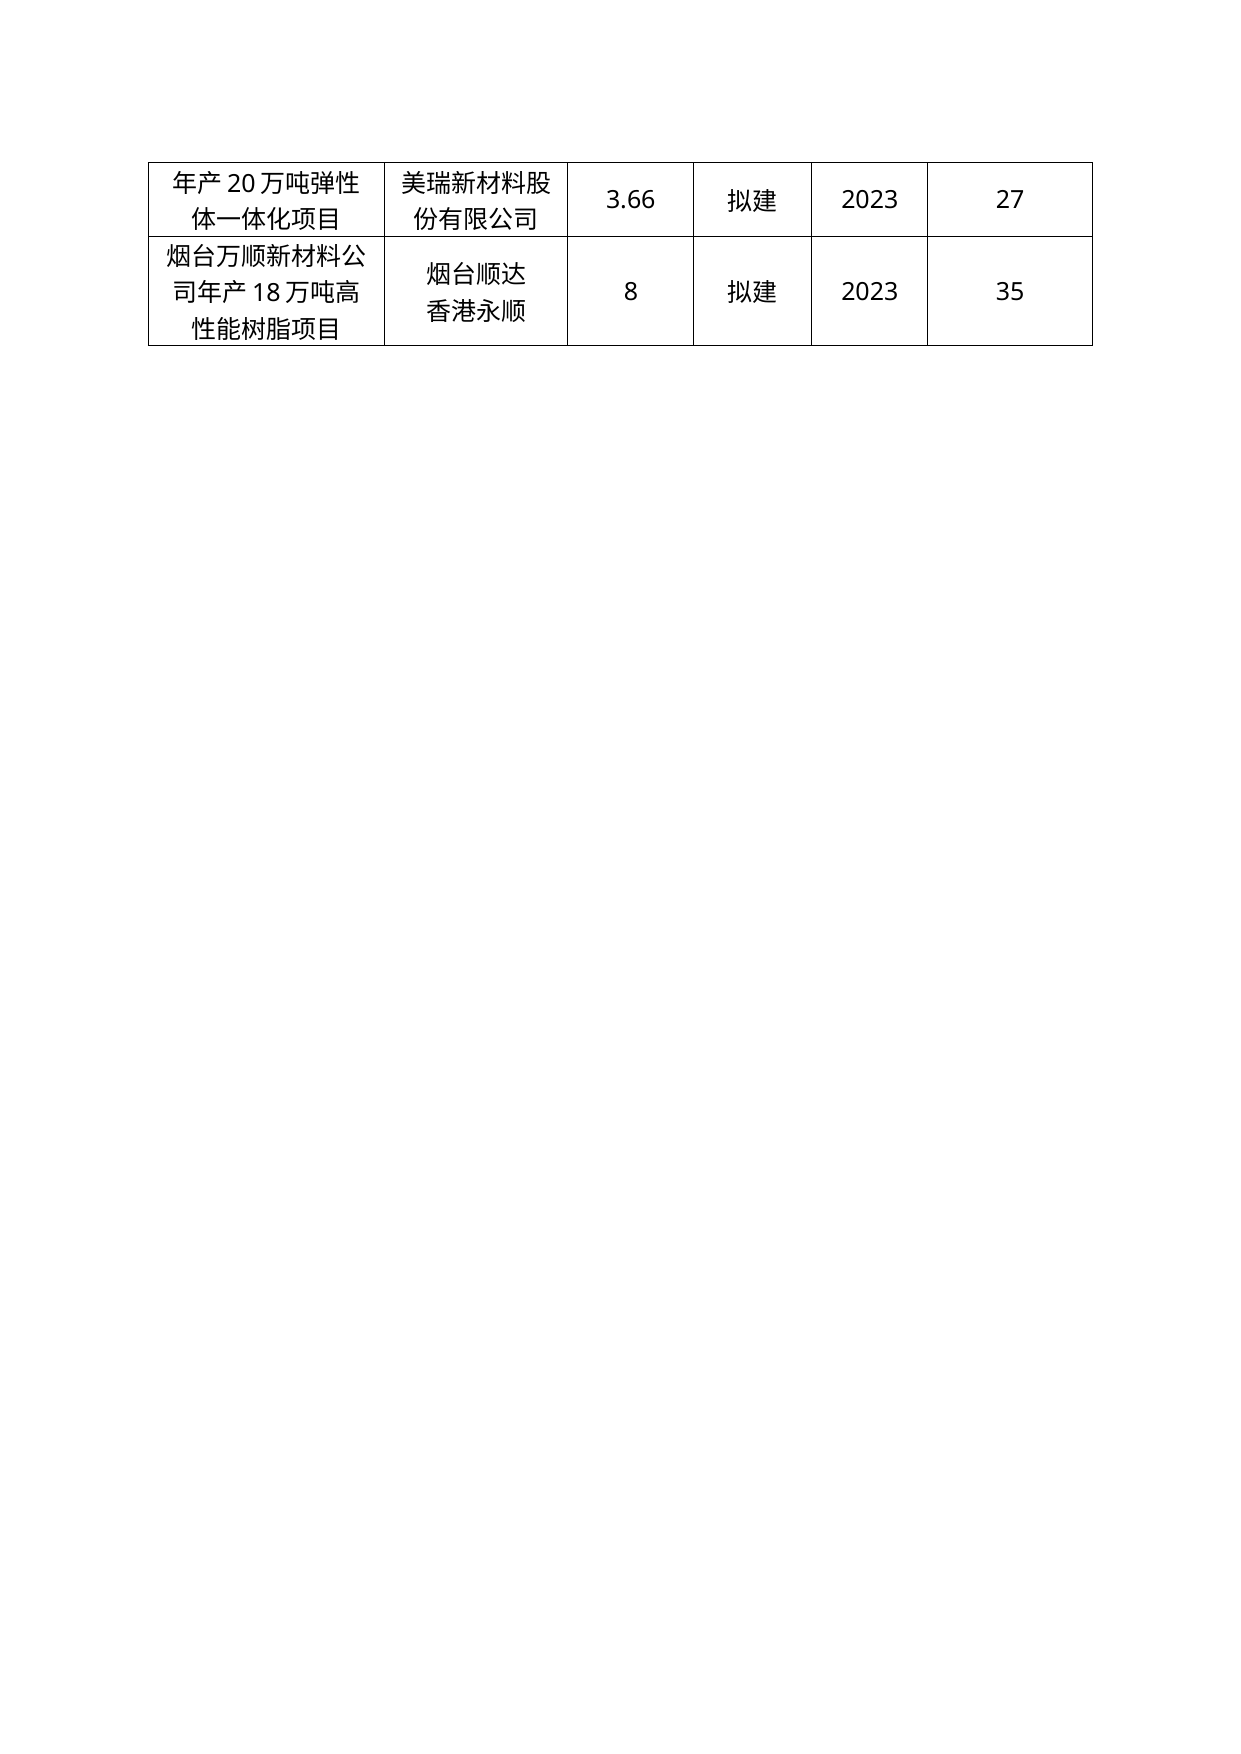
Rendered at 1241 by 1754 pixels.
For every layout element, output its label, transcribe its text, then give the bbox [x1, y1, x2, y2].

table_cell 3.66 [568, 163, 693, 236]
table_cell 8 [568, 237, 693, 345]
table_cell 35 [928, 237, 1092, 345]
table_cell 拟建 [694, 163, 811, 236]
table_cell 年产20万吨弹性体一体化项目 [149, 163, 384, 236]
table_cell 27 [928, 163, 1092, 236]
table_cell 拟建 [694, 237, 811, 345]
table_cell 2023 [812, 237, 927, 345]
table_cell 烟台顺达 香港永顺 [385, 237, 567, 345]
table_cell 2023 [812, 163, 927, 236]
table_cell 美瑞新材料股份有限公司 [385, 163, 567, 236]
table_cell 烟台万顺新材料公司年产18万吨高性能树脂项目 [149, 237, 384, 345]
